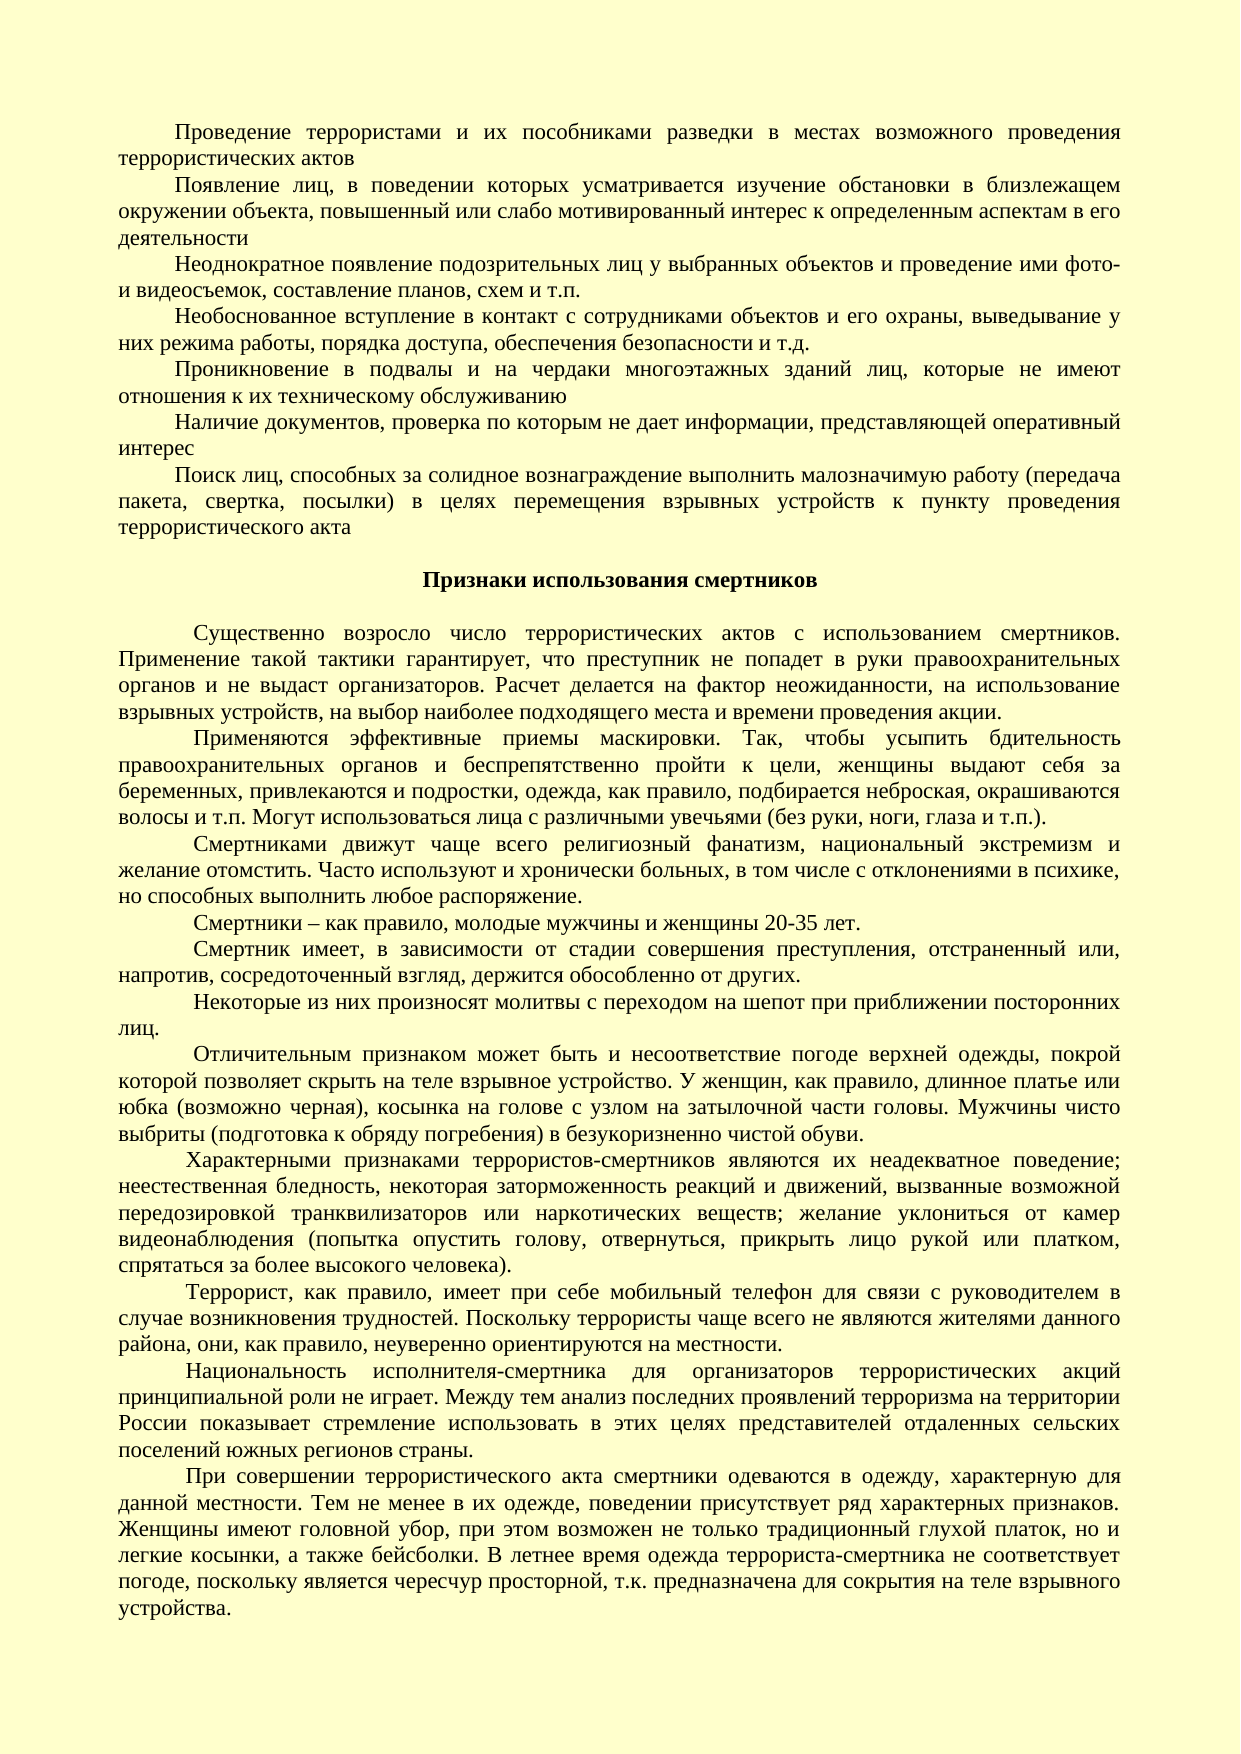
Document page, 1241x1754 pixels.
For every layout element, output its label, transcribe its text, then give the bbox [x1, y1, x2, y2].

text Смертники – как правило, молодые мужчины и женщины 20-35 лет. [118, 909, 1122, 935]
text Отличительным признаком может быть и несоответствие погоде верхней одежды, покрой которой позволяет скрыть на теле взрывное устройство. У женщин, как правило, длинное платье или юбка (возможно черная), косынка на голове с узлом на затылочной части головы. Мужчины чисто выбриты (подготовка к обряду погребения) в безукоризненно чистой обуви. [118, 1041, 1122, 1146]
text Существенно возросло число террористических актов с использованием смертников. Применение такой тактики гарантирует, что преступник не попадет в руки правоохранительных органов и не выдаст организаторов. Расчет делается на фактор неожиданности, на использование взрывных устройств, на выбор наиболее подходящего места и времени проведения акции. [118, 619, 1122, 724]
text Проникновение в подвалы и на чердаки многоэтажных зданий лиц, которые не имеют отношения к их техническому обслуживанию [118, 355, 1122, 408]
text Смертниками движут чаще всего религиозный фанатизм, национальный экстремизм и желание отомстить. Часто используют и хронически больных, в том числе с отклонениями в психике, но способных выполнить любое распоряжение. [118, 830, 1122, 909]
text Необоснованное вступление в контакт с сотрудниками объектов и его охраны, выведывание у них режима работы, порядка доступа, обеспечения безопасности и т.д. [118, 303, 1122, 355]
text Террорист, как правило, имеет при себе мобильный телефон для связи с руководителем в случае возникновения трудностей. Поскольку террористы чаще всего не являются жителями данного района, они, как правило, неуверенно ориентируются на местности. [118, 1278, 1122, 1357]
text Смертник имеет, в зависимости от стадии совершения преступления, отстраненный или, напротив, сосредоточенный взгляд, держится обособленно от других. [118, 935, 1122, 988]
text Наличие документов, проверка по которым не дает информации, представляющей оперативный интерес [118, 408, 1122, 461]
text Проведение террористами и их пособниками разведки в местах возможного проведения террористических актов [118, 118, 1122, 171]
text Применяются эффективные приемы маскировки. Так, чтобы усыпить бдительность правоохранительных органов и беспрепятственно пройти к цели, женщины выдают себя за беременных, привлекаются и подростки, одежда, как правило, подбирается неброская, окрашиваются волосы и т.п. Могут использоваться лица с различными увечьями (без руки, ноги, глаза и т.п.). [118, 724, 1122, 830]
text Неоднократное появление подозрительных лиц у выбранных объектов и проведение ими фото- и видеосъемок, составление планов, схем и т.п. [118, 250, 1122, 303]
text При совершении террористического акта смертники одеваются в одежду, характерную для данной местности. Тем не менее в их одежде, поведении присутствует ряд характерных признаков. Женщины имеют головной убор, при этом возможен не только традиционный глухой платок, но и легкие косынки, а также бейсболки. В летнее время одежда террориста-смертника не соответствует погоде, поскольку является чересчур просторной, т.к. предназначена для сокрытия на теле взрывного устройства. [118, 1462, 1122, 1620]
text Поиск лиц, способных за солидное вознаграждение выполнить малозначимую работу (передача пакета, свертка, посылки) в целях перемещения взрывных устройств к пункту проведения террористического акта [118, 461, 1122, 540]
text Характерными признаками террористов-смертников являются их неадекватное поведение; неестественная бледность, некоторая заторможенность реакций и движений, вызванные возможной передозировкой транквилизаторов или наркотических веществ; желание уклониться от камер видеонаблюдения (попытка опустить голову, отвернуться, прикрыть лицо рукой или платком, спрятаться за более высокого человека). [118, 1146, 1122, 1278]
text Национальность исполнителя-смертника для организаторов террористических акций принципиальной роли не играет. Между тем анализ последних проявлений терроризма на территории России показывает стремление использовать в этих целях представителей отдаленных сельских поселений южных регионов страны. [118, 1357, 1122, 1462]
text Признаки использования смертников [118, 566, 1122, 592]
text Некоторые из них произносят молитвы с переходом на шепот при приближении посторонних лиц. [118, 988, 1122, 1041]
text Появление лиц, в поведении которых усматривается изучение обстановки в близлежащем окружении объекта, повышенный или слабо мотивированный интерес к определенным аспектам в его деятельности [118, 171, 1122, 250]
